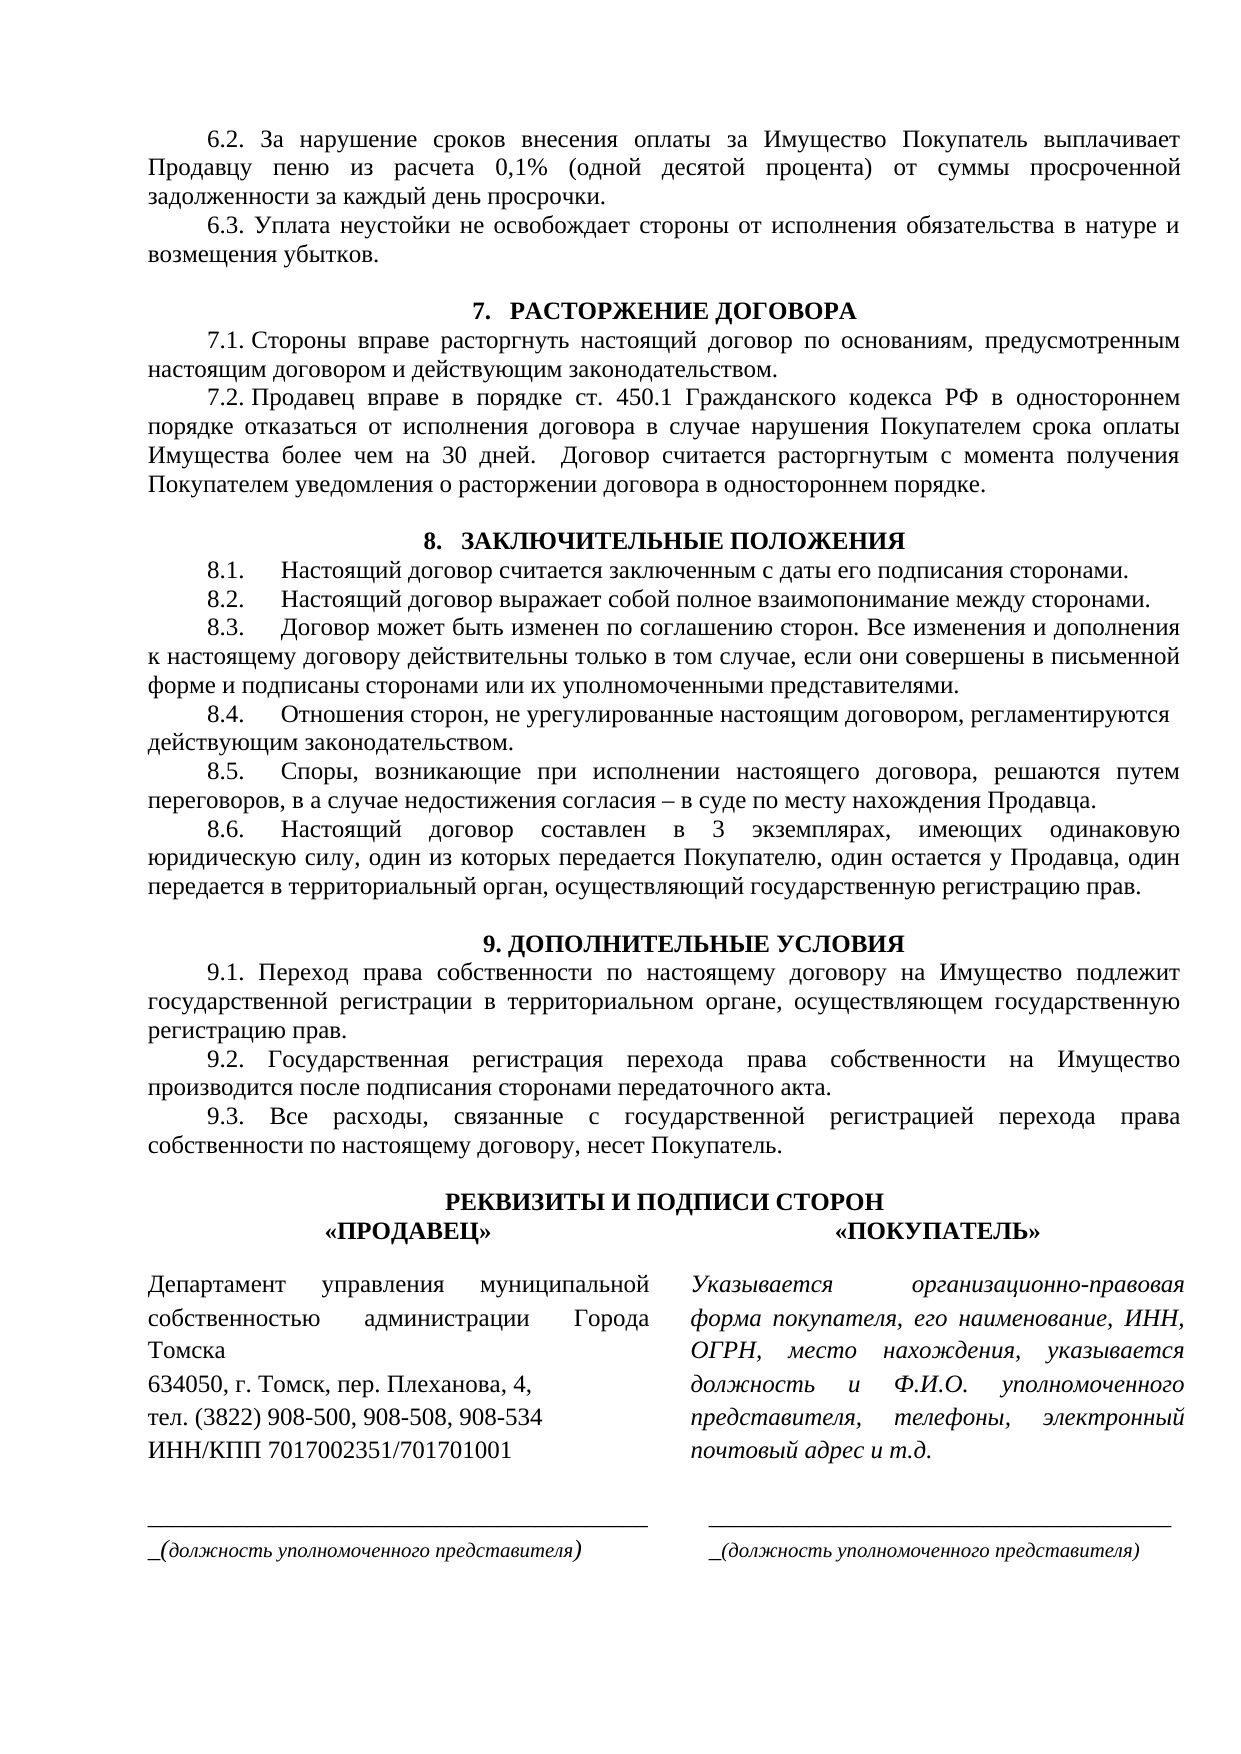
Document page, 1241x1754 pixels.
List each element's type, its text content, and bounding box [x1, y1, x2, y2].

text 8.1. Настоящий договор считается заключенным с даты его подписания сторонами. [148, 555, 1181, 584]
list РАСТОРЖЕНИЕ ДОГОВОРА [148, 296, 1181, 325]
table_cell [136, 1501, 679, 1587]
text 9.1. Переход права собственности по настоящему договору на Имущество подлежит государственной регистрации в территориальном органе, осуществляющем государственную регистрацию прав. [148, 957, 1181, 1044]
table_header «ПОКУПАТЕЛЬ» [679, 1216, 1196, 1269]
text 9.2. Государственная регистрация перехода права собственности на Имущество производится после подписания сторонами передаточного акта. [148, 1044, 1181, 1101]
text 8.4. Отношения сторон, не урегулированные настоящим договором, регламентируются действующим законодательством. [148, 699, 1181, 756]
text 7.1. Стороны вправе расторгнуть настоящий договор по основаниям, предусмотренным настоящим договором и действующим законодательством. [148, 325, 1181, 382]
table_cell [679, 1501, 1196, 1587]
text 8.5. Споры, возникающие при исполнении настоящего договора, решаются путем переговоров, в а случае недостижения согласия – в суде по месту нахождения Продавца. [148, 756, 1181, 814]
text 9.3. Все расходы, связанные с государственной регистрацией перехода права собственности по настоящему договору, несет Покупатель. [148, 1101, 1181, 1159]
text 8.3. Договор может быть изменен по соглашению сторон. Все изменения и дополнения к настоящему договору действительны только в том случае, если они совершены в письменной форме и подписаны сторонами или их уполномоченными представителями. [148, 612, 1181, 699]
text 8.6. Настоящий договор составлен в 3 экземплярах, имеющих одинаковую юридическую силу, один из которых передается Покупателю, один остается у Продавца, один передается в территориальный орган, осуществляющий государственную регистрацию прав. [148, 814, 1181, 900]
list ЗАКЛЮЧИТЕЛЬНЫЕ ПОЛОЖЕНИЯ [148, 526, 1181, 555]
text 8.2. Настоящий договор выражает собой полное взаимопонимание между сторонами. [148, 584, 1181, 612]
table_header «ПРОДАВЕЦ» [136, 1216, 679, 1269]
text РЕКВИЗИТЫ И ПОДПИСИ СТОРОН [148, 1187, 1181, 1216]
text 6.2. За нарушение сроков внесения оплаты за Имущество Покупатель выплачивает Продавцу пеню из расчета 0,1% (одной десятой процента) от суммы просроченной задолженности за каждый день просрочки. [148, 124, 1181, 210]
text 9. ДОПОЛНИТЕЛЬНЫЕ УСЛОВИЯ [148, 929, 1181, 957]
text 6.3. Уплата неустойки не освобождает стороны от исполнения обязательства в натуре и возмещения убытков. [148, 210, 1181, 267]
text 7.2. Продавец вправе в порядке ст. 450.1 Гражданского кодекса РФ в одностороннем порядке отказаться от исполнения договора в случае нарушения Покупателем срока оплаты Имущества более чем на 30 дней. Договор считается расторгнутым с момента получения Покупателем уведомления о расторжении договора в одностороннем порядке. [148, 382, 1181, 497]
table_cell Указывается организационно-правовая форма покупателя, его наименование, ИНН, ОГРН, место нахождения, указывается должность и Ф.И.О. уполномоченного представителя, телефоны, электронный почтовый адрес и т.д. [679, 1270, 1196, 1501]
table_cell Департамент управления муниципальной собственностью администрации Города Томска . Томск, пер. Плеханова, 4, тел. (3822) 908-500, 908-508, 908-534 ИНН/КПП 7017002351/701701001 [136, 1270, 679, 1501]
